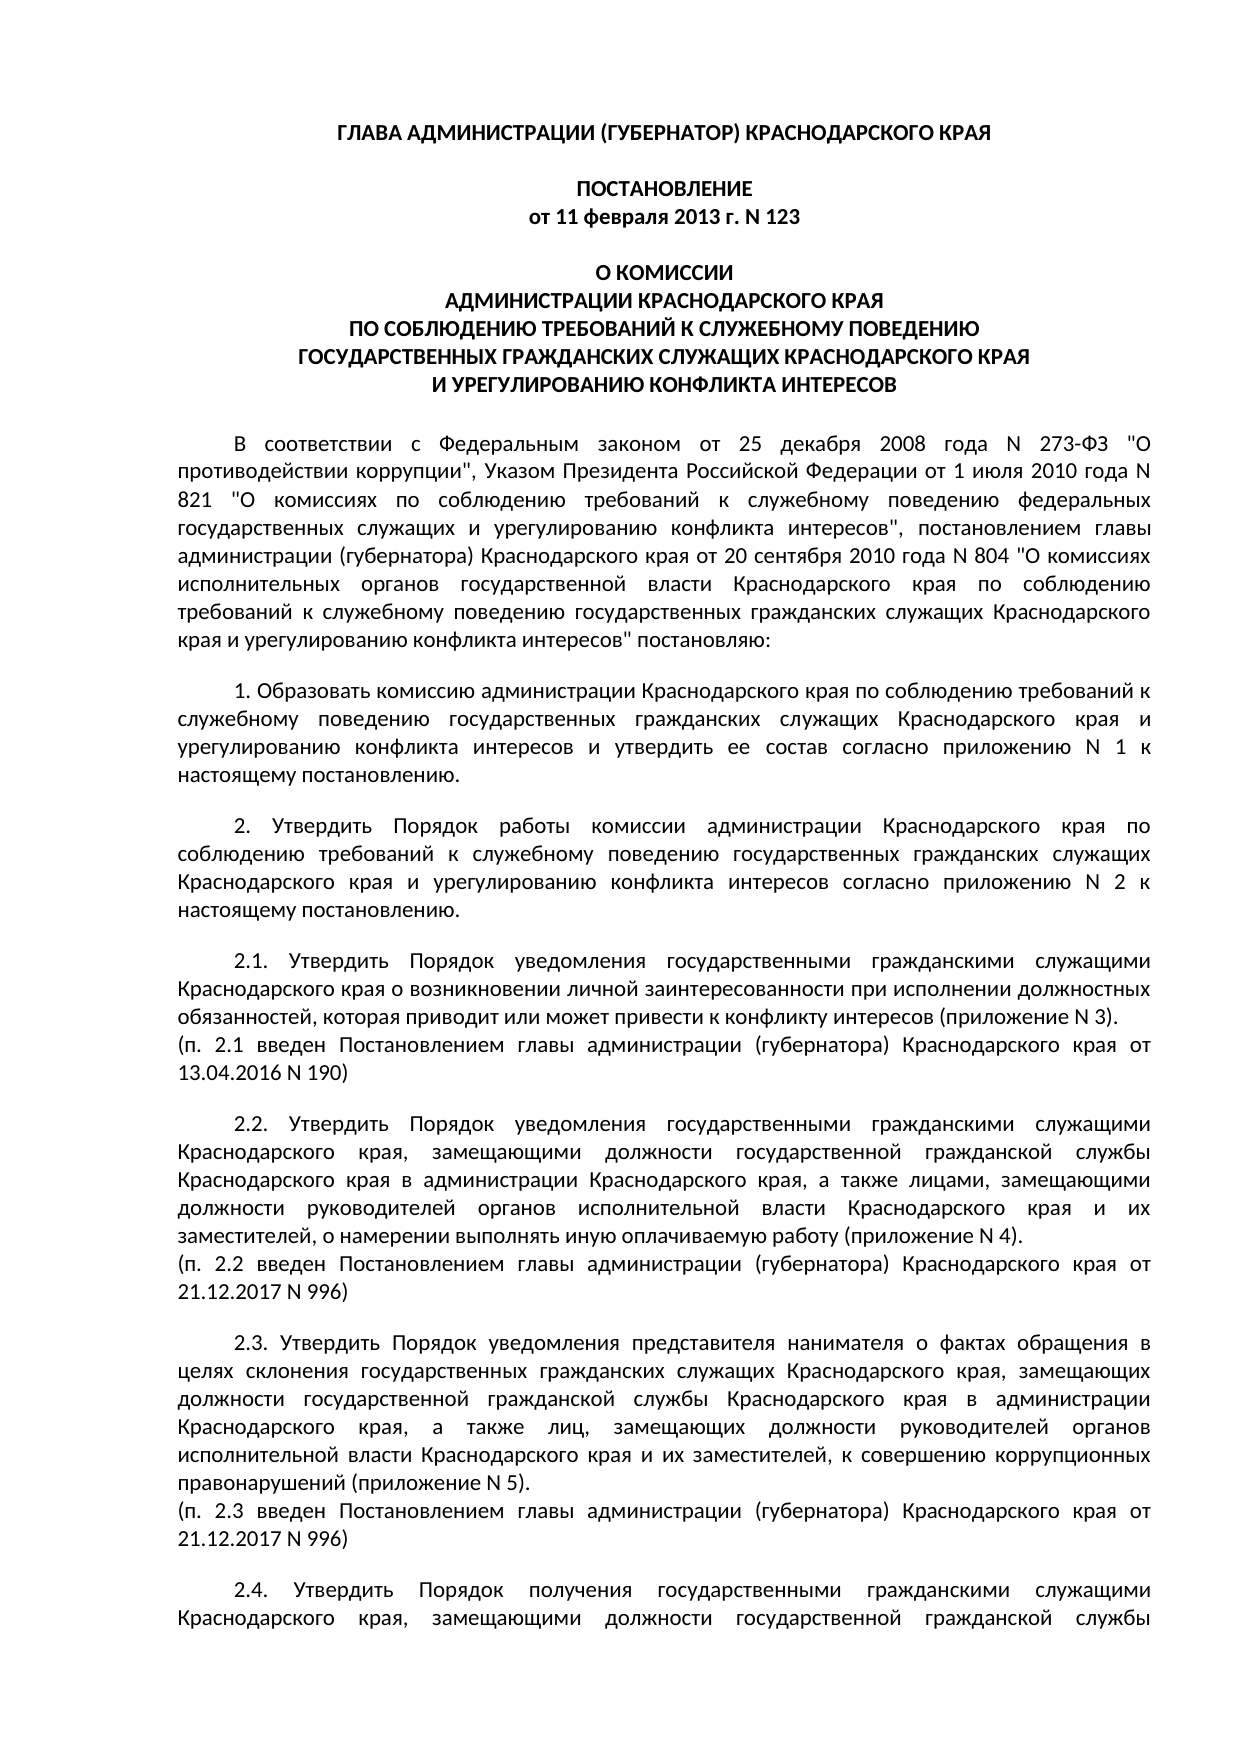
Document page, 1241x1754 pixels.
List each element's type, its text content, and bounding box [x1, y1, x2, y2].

title ГОСУДАРСТВЕННЫХ ГРАЖДАНСКИХ СЛУЖАЩИХ КРАСНОДАРСКОГО КРАЯ [177, 342, 1152, 370]
text 2.2. Утвердить Порядок уведомления государственными гражданскими служащими Краснодарского края, замещающими должности государственной гражданской службы Краснодарского края в администрации Краснодарского края, а также лицами, замещающими должности руководителей органов исполнительной власти Краснодарского края и их заместителей, о намерении выполнять иную оплачиваемую работу (приложение N 4). [177, 1109, 1152, 1249]
title О КОМИССИИ [177, 258, 1152, 286]
text 2.3. Утвердить Порядок уведомления представителя нанимателя о фактах обращения в целях склонения государственных гражданских служащих Краснодарского края, замещающих должности государственной гражданской службы Краснодарского края в администрации Краснодарского края, а также лиц, замещающих должности руководителей органов исполнительной власти Краснодарского края и их заместителей, к совершению коррупционных правонарушений (приложение N 5). [177, 1328, 1152, 1496]
text 2.1. Утвердить Порядок уведомления государственными гражданскими служащими Краснодарского края о возникновении личной заинтересованности при исполнении должностных обязанностей, которая приводит или может привести к конфликту интересов (приложение N 3). [177, 946, 1152, 1030]
title от 11 февраля 2013 г. N 123 [177, 202, 1152, 230]
text (п. 2.2 введен Постановлением главы администрации (губернатора) Краснодарского края от 21.12.2017 N 996) [177, 1249, 1152, 1305]
text В соответствии с Федеральным законом от 25 декабря 2008 года N 273-ФЗ "О противодействии коррупции", Указом Президента Российской Федерации от 1 июля 2010 года N 821 "О комиссиях по соблюдению требований к служебному поведению федеральных государственных служащих и урегулированию конфликта интересов", постановлением главы администрации (губернатора) Краснодарского края от 20 сентября 2010 года N 804 "О комиссиях исполнительных органов государственной власти Краснодарского края по соблюдению требований к служебному поведению государственных гражданских служащих Краснодарского края и урегулированию конфликта интересов" постановляю: [177, 429, 1152, 653]
text (п. 2.1 введен Постановлением главы администрации (губернатора) Краснодарского края от 13.04.2016 N 190) [177, 1030, 1152, 1086]
text 2. Утвердить Порядок работы комиссии администрации Краснодарского края по соблюдению требований к служебному поведению государственных гражданских служащих Краснодарского края и урегулированию конфликта интересов согласно приложению N 2 к настоящему постановлению. [177, 811, 1152, 923]
text 1. Образовать комиссию администрации Краснодарского края по соблюдению требований к служебному поведению государственных гражданских служащих Краснодарского края и урегулированию конфликта интересов и утвердить ее состав согласно приложению N 1 к настоящему постановлению. [177, 676, 1152, 788]
title ГЛАВА АДМИНИСТРАЦИИ (ГУБЕРНАТОР) КРАСНОДАРСКОГО КРАЯ [177, 118, 1152, 146]
title ПОСТАНОВЛЕНИЕ [177, 174, 1152, 202]
text (п. 2.3 введен Постановлением главы администрации (губернатора) Краснодарского края от 21.12.2017 N 996) [177, 1496, 1152, 1552]
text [177, 1575, 1152, 1631]
title И УРЕГУЛИРОВАНИЮ КОНФЛИКТА ИНТЕРЕСОВ [177, 370, 1152, 398]
title АДМИНИСТРАЦИИ КРАСНОДАРСКОГО КРАЯ [177, 286, 1152, 314]
title ПО СОБЛЮДЕНИЮ ТРЕБОВАНИЙ К СЛУЖЕБНОМУ ПОВЕДЕНИЮ [177, 314, 1152, 342]
